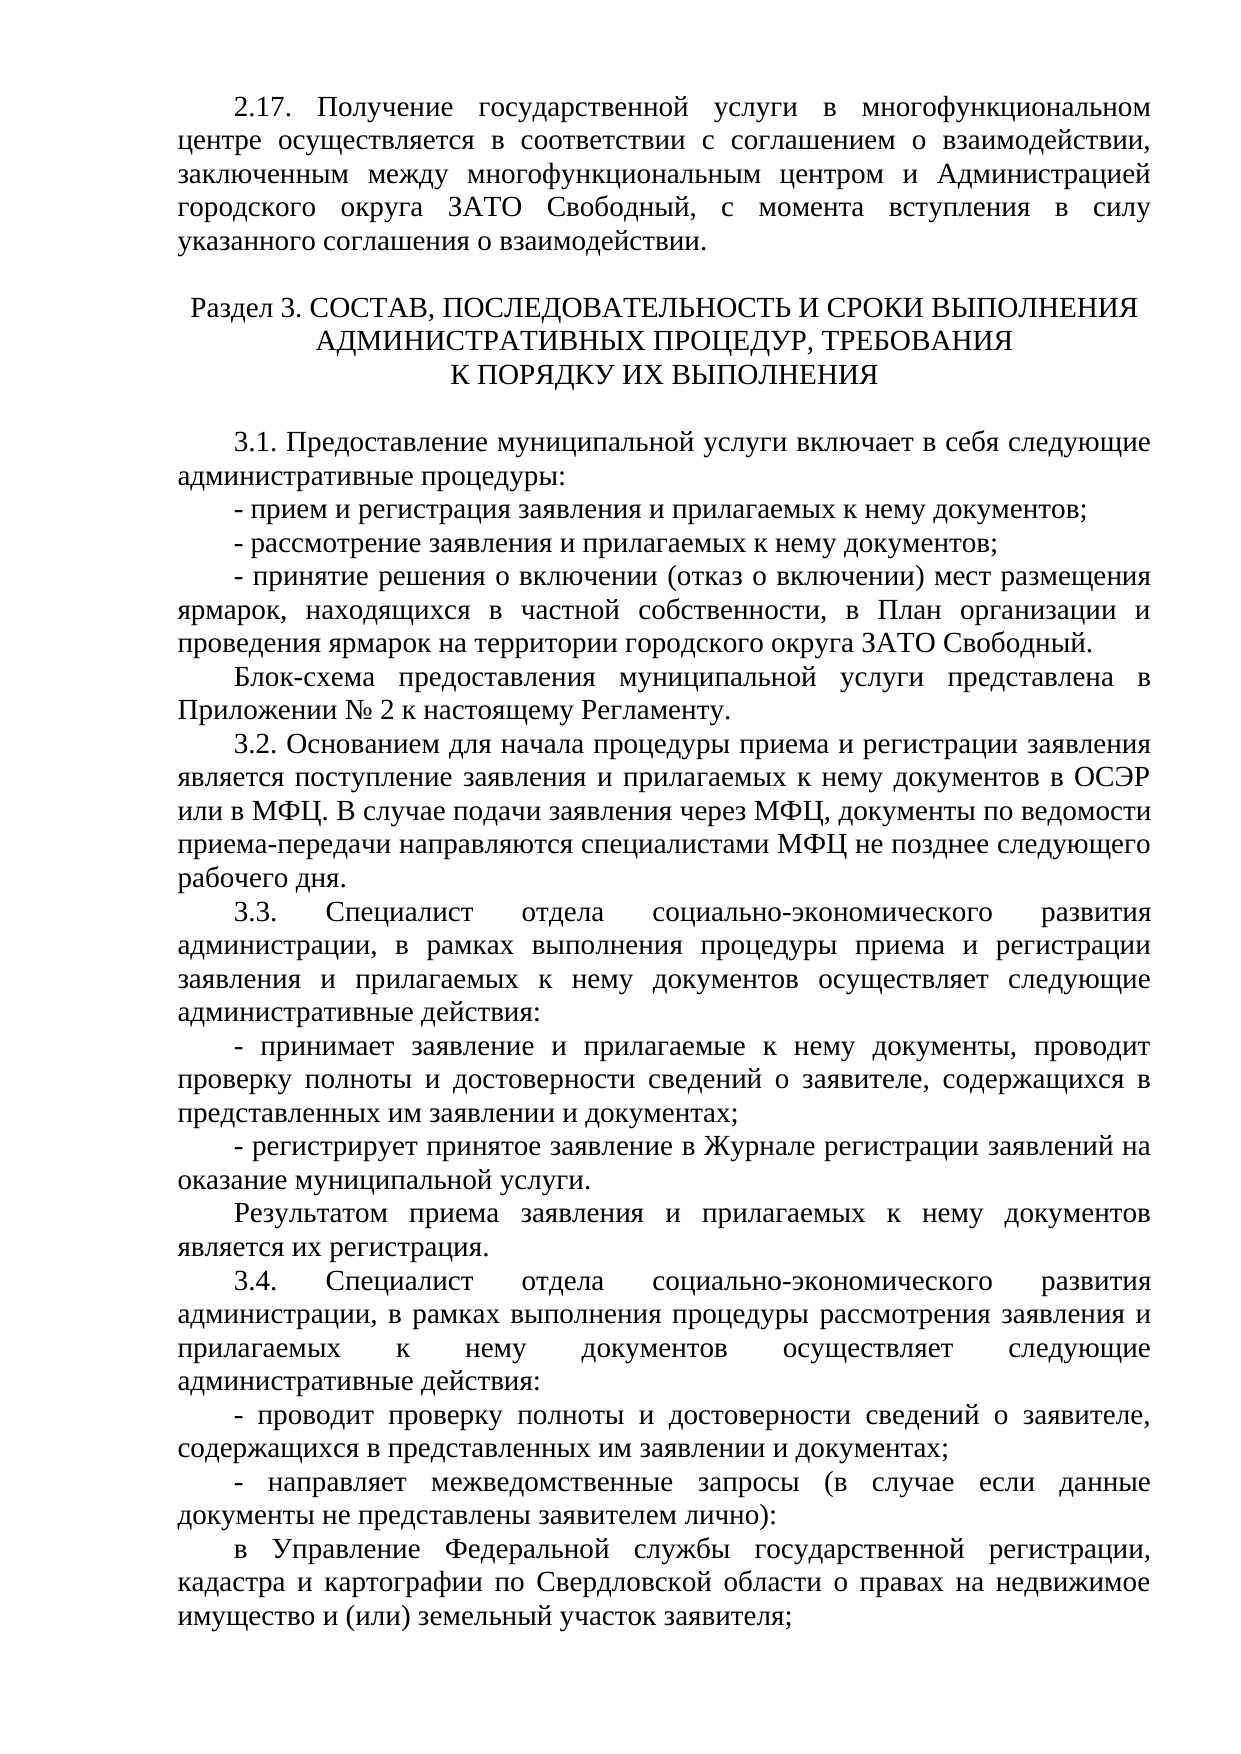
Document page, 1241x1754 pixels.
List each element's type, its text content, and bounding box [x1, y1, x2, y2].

text Блок-схема предоставления муниципальной услуги представлена в Приложении № 2 к настоящему Регламенту. [177, 659, 1152, 726]
text - принимает заявление и прилагаемые к нему документы, проводит проверку полноты и достоверности сведений о заявителе, содержащихся в представленных им заявлении и документах; [177, 1028, 1152, 1128]
text 3.3. Специалист отдела социально-экономического развития администрации, в рамках выполнения процедуры приема и регистрации заявления и прилагаемых к нему документов осуществляет следующие административные действия: [177, 894, 1152, 1028]
text АДМИНИСТРАТИВНЫХ ПРОЦЕДУР, ТРЕБОВАНИЯ [177, 323, 1152, 357]
text 3.1. Предоставление муниципальной услуги включает в себя следующие административные процедуры: [177, 424, 1152, 491]
text К ПОРЯДКУ ИХ ВЫПОЛНЕНИЯ [177, 357, 1152, 391]
text - регистрирует принятое заявление в Журнале регистрации заявлений на оказание муниципальной услуги. [177, 1128, 1152, 1196]
text 3.2. Основанием для начала процедуры приема и регистрации заявления является поступление заявления и прилагаемых к нему документов в ОСЭР или в МФЦ. В случае подачи заявления через МФЦ, документы по ведомости приема-передачи направляются специалистами МФЦ не позднее следующего рабочего дня. [177, 726, 1152, 894]
text - прием и регистрация заявления и прилагаемых к нему документов; [177, 491, 1152, 525]
text 2.17. Получение государственной услуги в многофункциональном центре осуществляется в соответствии с соглашением о взаимодействии, заключенным между многофункциональным центром и Администрацией городского округа ЗАТО Свободный, с момента вступления в силу указанного соглашения о взаимодействии. [177, 89, 1152, 256]
text - принятие решения о включении (отказ о включении) мест размещения ярмарок, находящихся в частной собственности, в План организации и проведения ярмарок на территории городского округа ЗАТО Свободный. [177, 558, 1152, 659]
text - направляет межведомственные запросы (в случае если данные документы не представлены заявителем лично): [177, 1464, 1152, 1531]
text - проводит проверку полноты и достоверности сведений о заявителе, содержащихся в представленных им заявлении и документах; [177, 1397, 1152, 1464]
text Раздел 3. СОСТАВ, ПОСЛЕДОВАТЕЛЬНОСТЬ И СРОКИ ВЫПОЛНЕНИЯ [177, 290, 1152, 323]
text 3.4. Специалист отдела социально-экономического развития администрации, в рамках выполнения процедуры рассмотрения заявления и прилагаемых к нему документов осуществляет следующие административные действия: [177, 1263, 1152, 1397]
text в Управление Федеральной службы государственной регистрации, кадастра и картографии по Свердловской области о правах на недвижимое имущество и (или) земельный участок заявителя; [177, 1531, 1152, 1632]
text - рассмотрение заявления и прилагаемых к нему документов; [177, 525, 1152, 558]
text Результатом приема заявления и прилагаемых к нему документов является их регистрация. [177, 1196, 1152, 1263]
